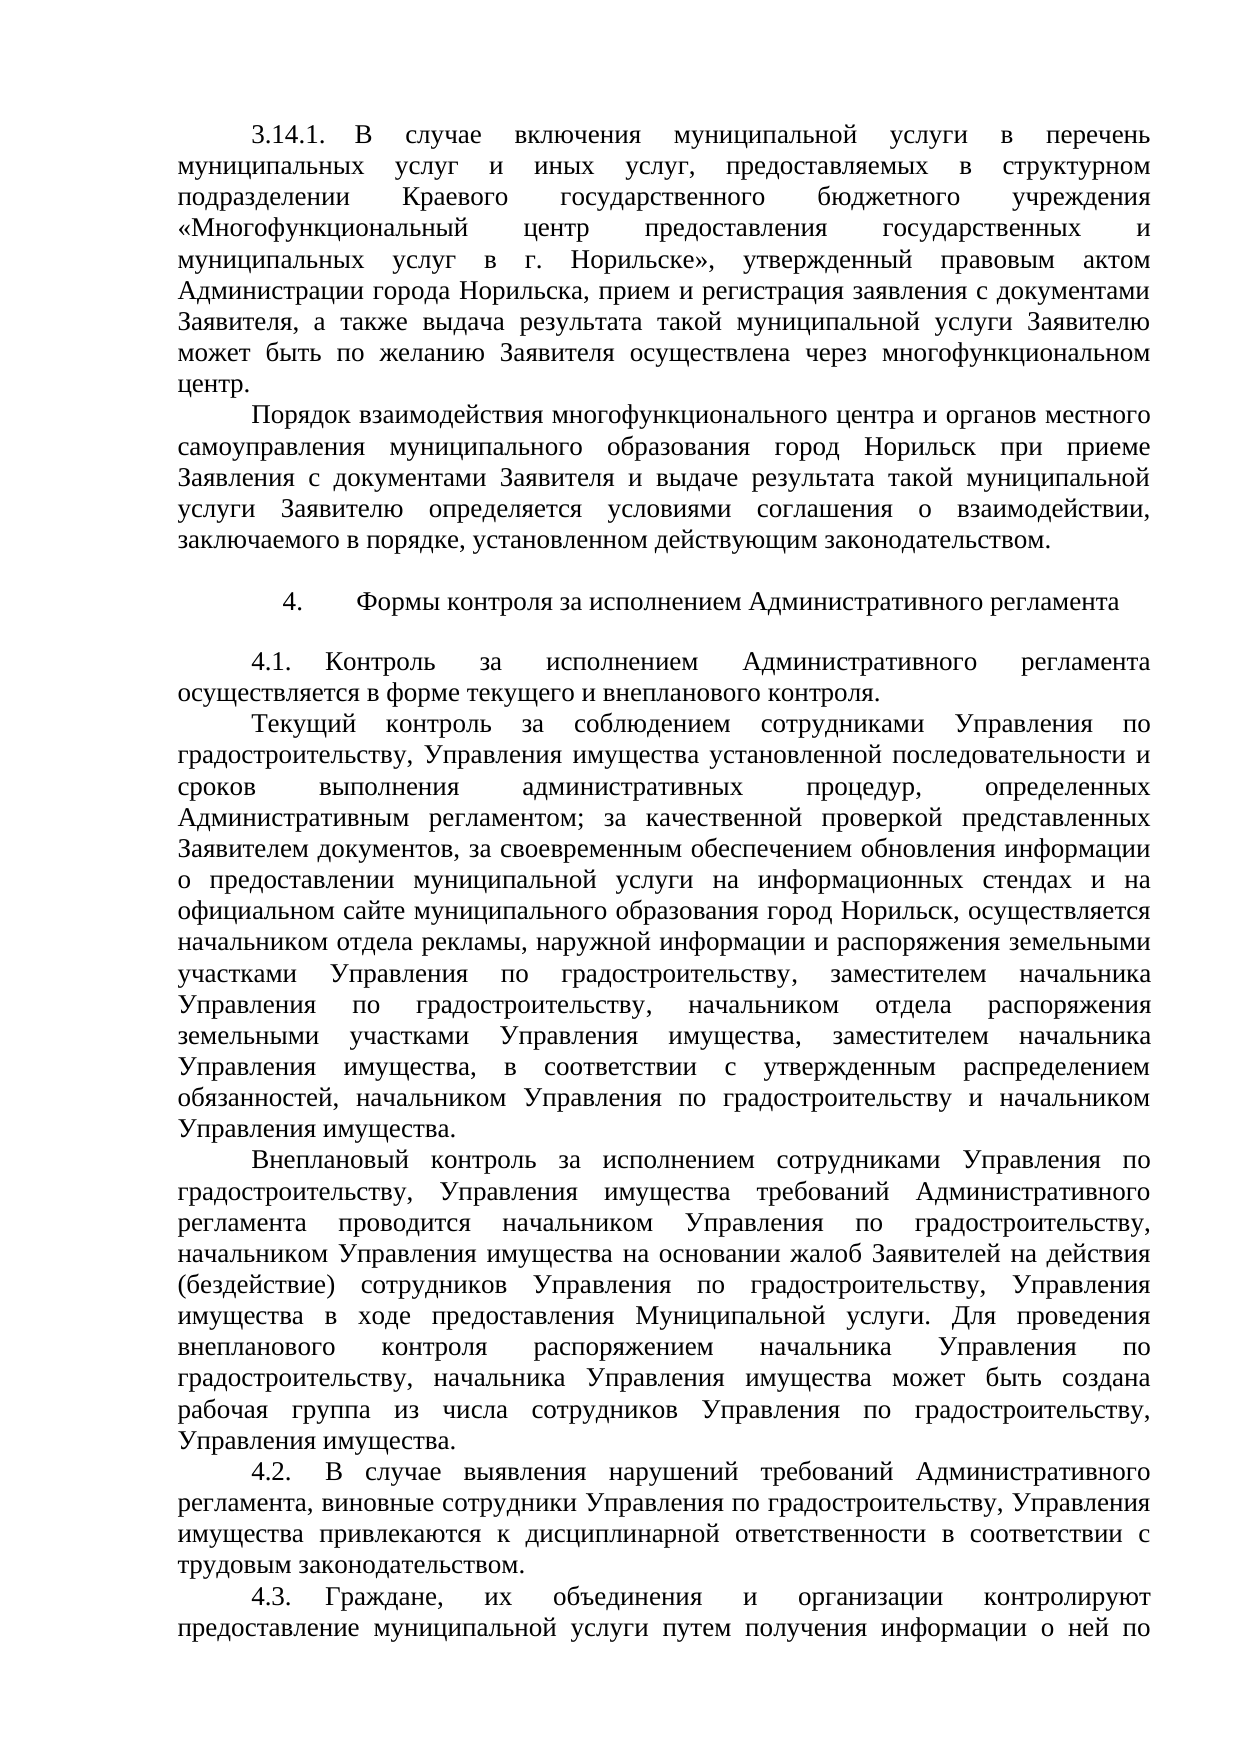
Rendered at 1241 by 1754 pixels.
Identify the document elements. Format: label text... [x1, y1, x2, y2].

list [177, 1579, 1152, 1642]
list Контроль за исполнением Административного регламента осуществляется в форме текущего и внепланового контроля. [177, 645, 1152, 707]
text Внеплановый контроль за исполнением сотрудниками Управления по градостроительству, Управления имущества требований Административного регламента проводится начальником Управления по градостроительству, начальником Управления имущества на основании жалоб Заявителей на действия (бездействие) сотрудников Управления по градостроительству, Управления имущества в ходе предоставления Муниципальной услуги. Для проведения внепланового контроля распоряжением начальника Управления по градостроительству, начальника Управления имущества может быть создана рабочая группа из числа сотрудников Управления по градостроительству, Управления имущества. [177, 1143, 1152, 1455]
list В случае выявления нарушений требований Административного регламента, виновные сотрудники Управления по градостроительству, Управления имущества привлекаются к дисциплинарной ответственности в соответствии с трудовым законодательством. [177, 1455, 1152, 1579]
text Порядок взаимодействия многофункционального центра и органов местного самоуправления муниципального образования город Норильск при приеме Заявления с документами Заявителя и выдаче результата такой муниципальной услуги Заявителю определяется условиями соглашения о взаимодействии, заключаемого в порядке, установленном действующим законодательством. [177, 398, 1152, 554]
text 3.14.1. В случае включения муниципальной услуги в перечень муниципальных услуг и иных услуг, предоставляемых в структурном подразделении Краевого государственного бюджетного учреждения «Многофункциональный центр предоставления государственных и муниципальных услуг в г. Норильске», утвержденный правовым актом Администрации города Норильска, прием и регистрация заявления с документами Заявителя, а также выдача результата такой муниципальной услуги Заявителю может быть по желанию Заявителя осуществлена через многофункциональном центр. [177, 118, 1152, 398]
text Текущий контроль за соблюдением сотрудниками Управления по градостроительству, Управления имущества установленной последовательности и сроков выполнения административных процедур, определенных Административным регламентом; за качественной проверкой представленных Заявителем документов, за своевременным обеспечением обновления информации о предоставлении муниципальной услуги на информационных стендах и на официальном сайте муниципального образования город Норильск, осуществляется начальником отдела рекламы, наружной информации и распоряжения земельными участками Управления по градостроительству, заместителем начальника Управления по градостроительству, начальником отдела распоряжения земельными участками Управления имущества, заместителем начальника Управления имущества, в соответствии с утвержденным распределением обязанностей, начальником Управления по градостроительству и начальником Управления имущества. [177, 707, 1152, 1143]
list Формы контроля за исполнением Административного регламента [177, 585, 1152, 616]
